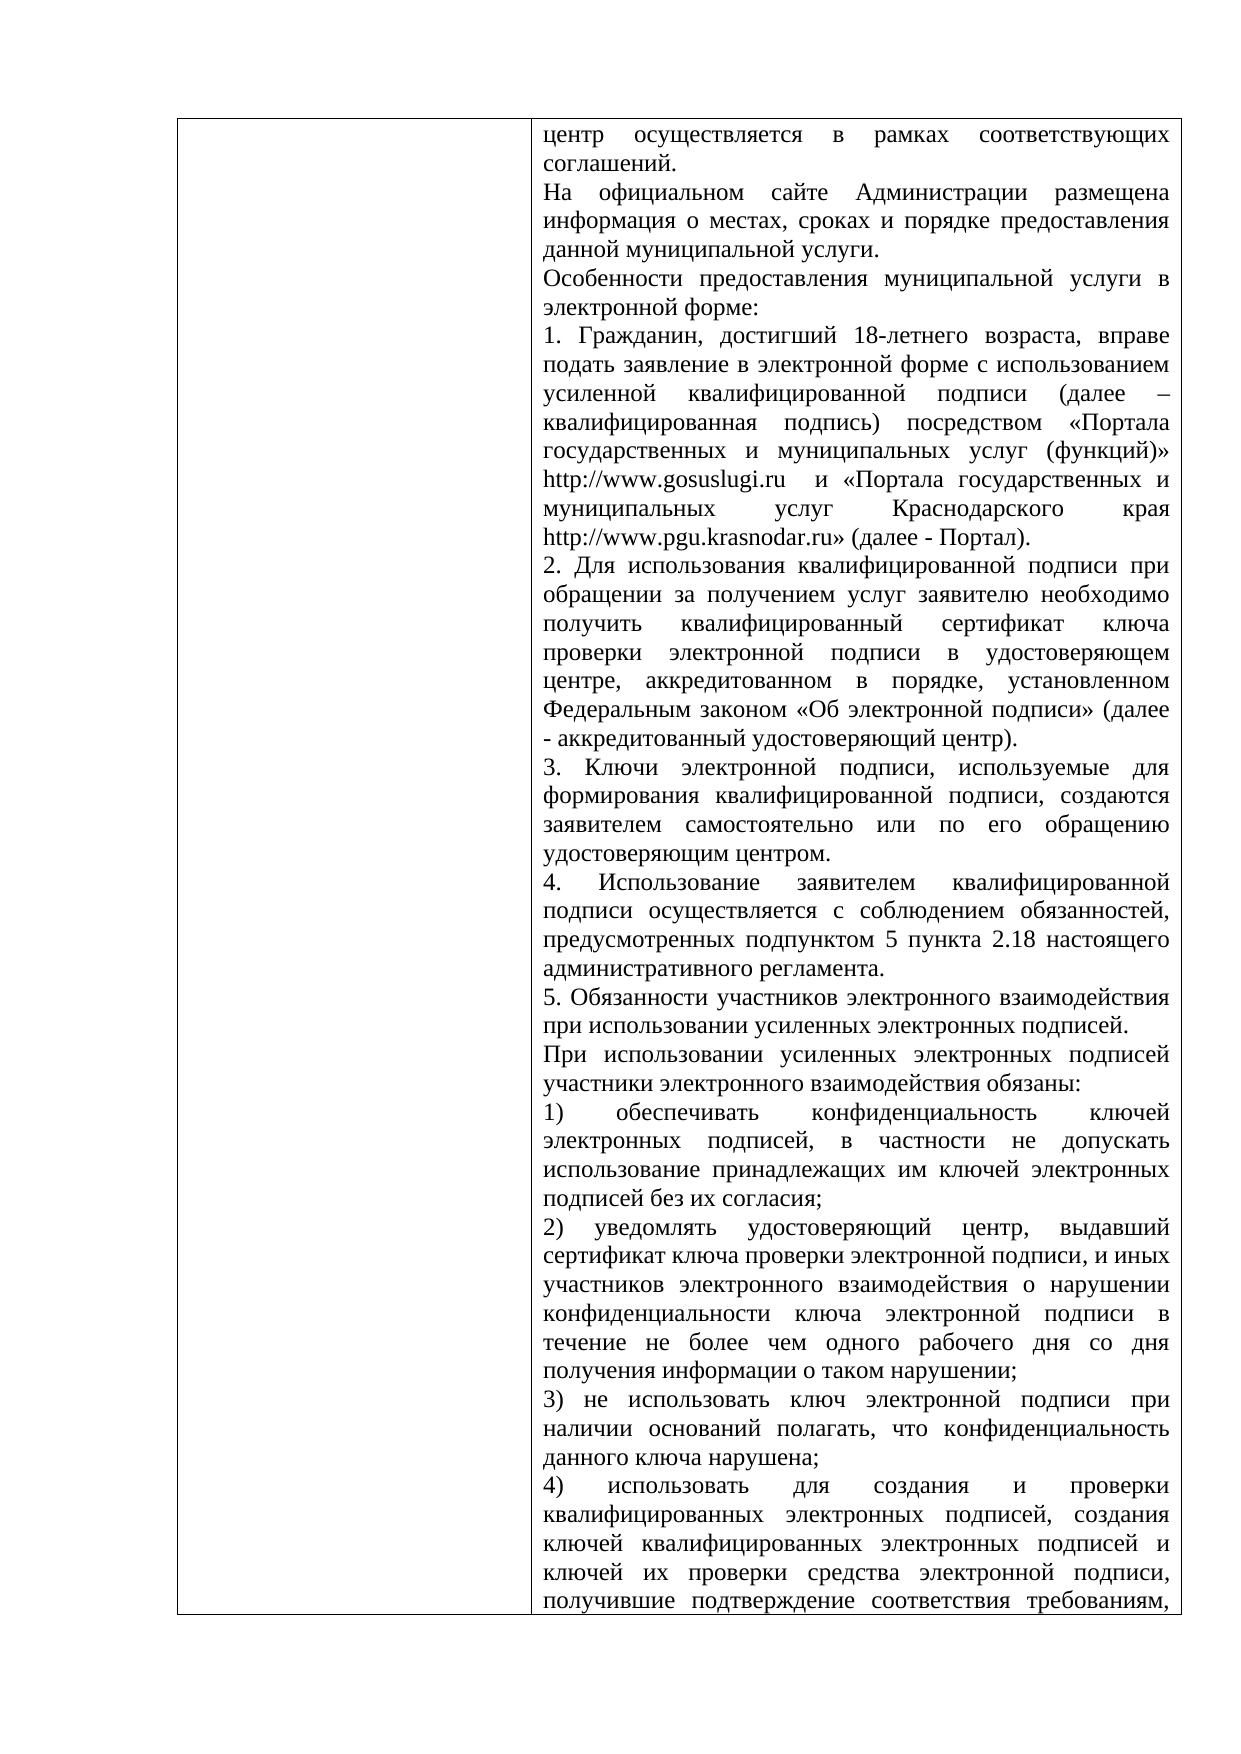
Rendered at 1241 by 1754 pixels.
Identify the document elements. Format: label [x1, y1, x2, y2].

table_cell [532, 119, 1181, 1614]
table_cell [178, 119, 531, 1614]
